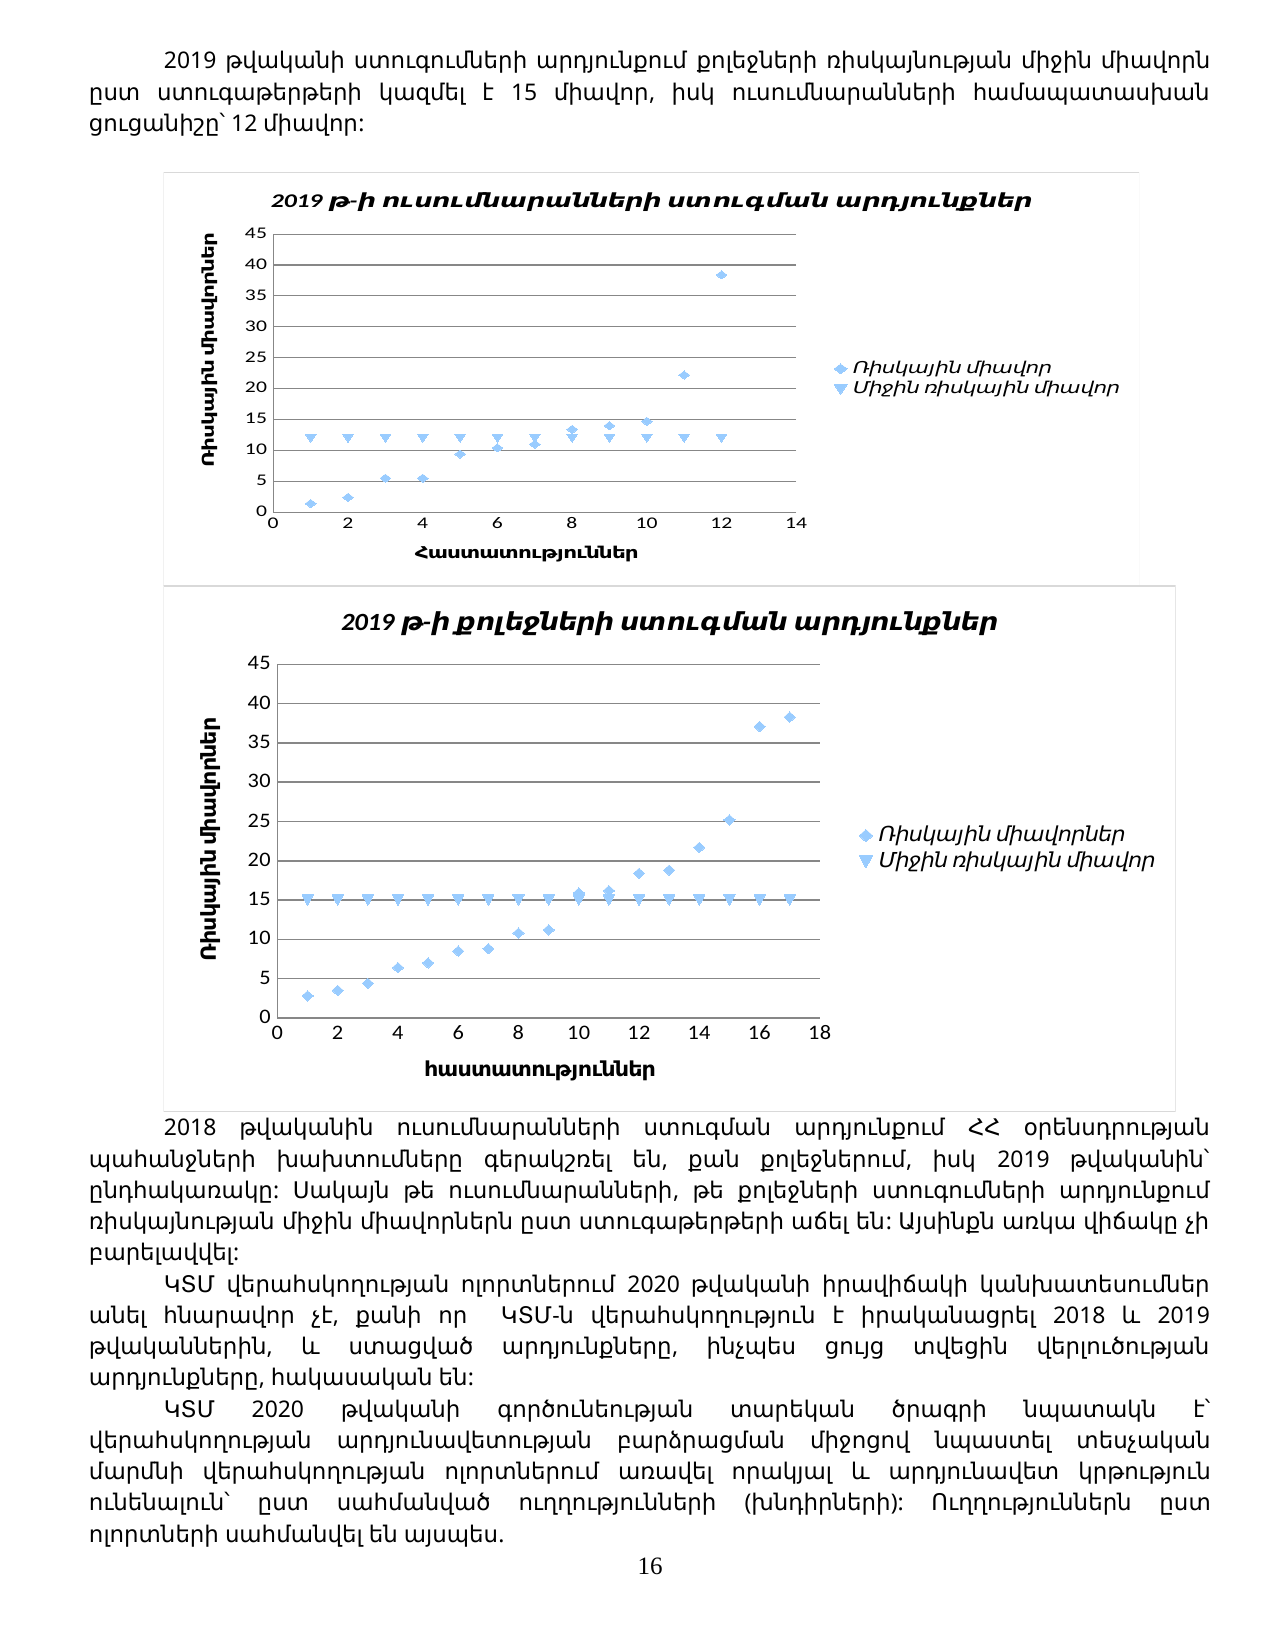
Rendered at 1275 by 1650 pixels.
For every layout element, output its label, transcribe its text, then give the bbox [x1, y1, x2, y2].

text 2019 թվականի ստուգումների արդյունքում քոլեջների ռիսկայնության միջին միավորն ըստ ստուգաթերթերի կազմել է 15 միավոր, իսկ ուսումնարանների համապատասխան ցուցանիշը՝ 12 միավոր: [89, 44, 1211, 138]
text 2018 թվականին ուսումնարանների ստուգման արդյունքում ՀՀ օրենսդրության պահանջների խախտումները գերակշռել են, քան քոլեջներում, իսկ 2019 թվականին՝ ընդհակառակը: Սակայն թե ուսումնարանների, թե քոլեջների ստուգումների արդյունքում ռիսկայնության միջին միավորներն ըստ ստուգաթերթերի աճել են: Այսինքն առկա վիճակը չի բարելավվել: [89, 1111, 1211, 1268]
text ԿՏՄ 2020 թվականի գործունեության տարեկան ծրագրի նպատակն է՝ վերահսկողության արդյունավետության բարձրացման միջոցով նպաստել տեսչական մարմնի վերահսկողության ոլորտներում առավել որակյալ և արդյունավետ կրթություն ունենալուն՝ ըստ սահմանված ուղղությունների (խնդիրների): Ուղղություններն ըստ ոլորտների սահմանվել են այսպես. [89, 1393, 1211, 1549]
text ԿՏՄ վերահսկողության ոլորտներում 2020 թվականի իրավիճակի կանխատեսումներ անել հնարավոր չէ, քանի որ ԿՏՄ-ն վերահսկողություն է իրականացրել 2018 և 2019 թվականներին, և ստացված արդյունքները, ինչպես ցույց տվեցին վերլուծության արդյունքները, հակասական են: [89, 1268, 1211, 1393]
